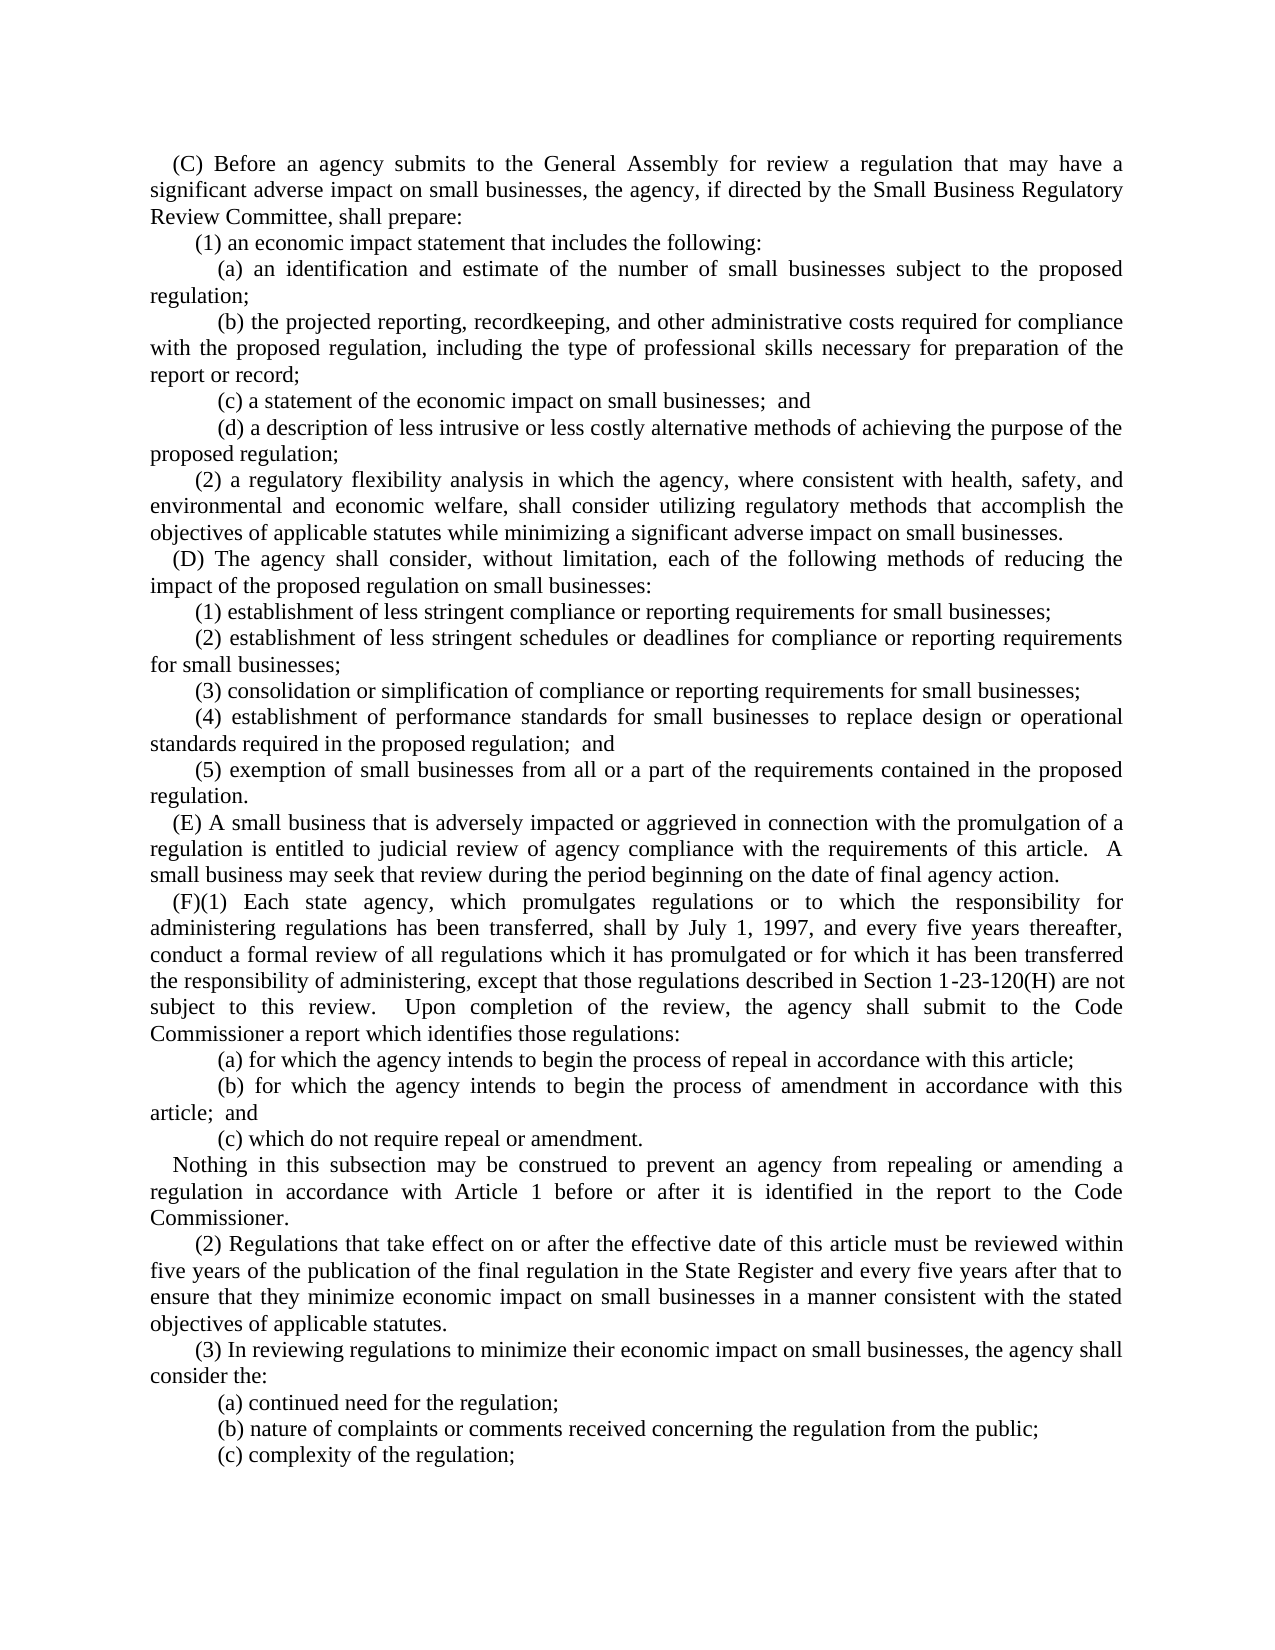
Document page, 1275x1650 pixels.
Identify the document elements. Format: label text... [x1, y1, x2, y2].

text (4) establishment of performance standards for small businesses to replace design or operational standards required in the proposed regulation; and [150, 703, 1125, 756]
text (D) The agency shall consider, without limitation, each of the following methods of reducing the impact of the proposed regulation on small businesses: [150, 545, 1125, 598]
text (b) for which the agency intends to begin the process of amendment in accordance with this article; and [150, 1072, 1125, 1125]
text (a) for which the agency intends to begin the process of repeal in accordance with this article; [150, 1046, 1125, 1072]
text (2) a regulatory flexibility analysis in which the agency, where consistent with health, safety, and environmental and economic welfare, shall consider utilizing regulatory methods that accomplish the objectives of applicable statutes while minimizing a significant adverse impact on small businesses. [150, 466, 1125, 545]
text Nothing in this subsection may be construed to prevent an agency from repealing or amending a regulation in accordance with Article 1 before or after it is identified in the report to the Code Commissioner. [150, 1151, 1125, 1231]
text (5) exemption of small businesses from all or a part of the requirements contained in the proposed regulation. [150, 756, 1125, 809]
text (c) a statement of the economic impact on small businesses; and [150, 387, 1125, 413]
text (C) Before an agency submits to the General Assembly for review a regulation that may have a significant adverse impact on small businesses, the agency, if directed by the Small Business Regulatory Review Committee, shall prepare: [150, 150, 1125, 229]
text (3) In reviewing regulations to minimize their economic impact on small businesses, the agency shall consider the: [150, 1336, 1125, 1389]
text (2) Regulations that take effect on or after the effective date of this article must be reviewed within five years of the publication of the final regulation in the State Register and every five years after that to ensure that they minimize economic impact on small businesses in a manner consistent with the stated objectives of applicable statutes. [150, 1231, 1125, 1336]
text (a) an identification and estimate of the number of small businesses subject to the proposed regulation; [150, 255, 1125, 308]
text (E) A small business that is adversely impacted or aggrieved in connection with the promulgation of a regulation is entitled to judicial review of agency compliance with the requirements of this article. A small business may seek that review during the period beginning on the date of final agency action. [150, 809, 1125, 888]
text (2) establishment of less stringent schedules or deadlines for compliance or reporting requirements for small businesses; [150, 624, 1125, 677]
text (a) continued need for the regulation; [150, 1389, 1125, 1415]
text (1) establishment of less stringent compliance or reporting requirements for small businesses; [150, 598, 1125, 624]
text (b) nature of complaints or comments received concerning the regulation from the public; [150, 1415, 1125, 1441]
text (c) complexity of the regulation; [150, 1441, 1125, 1468]
text (b) the projected reporting, recordkeeping, and other administrative costs required for compliance with the proposed regulation, including the type of professional skills necessary for preparation of the report or record; [150, 308, 1125, 387]
text (1) an economic impact statement that includes the following: [150, 229, 1125, 255]
text (3) consolidation or simplification of compliance or reporting requirements for small businesses; [150, 677, 1125, 703]
text (d) a description of less intrusive or less costly alternative methods of achieving the purpose of the proposed regulation; [150, 413, 1125, 466]
text (F)(1) Each state agency, which promulgates regulations or to which the responsibility for administering regulations has been transferred, shall by July 1, 1997, and every five years thereafter, conduct a formal review of all regulations which it has promulgated or for which it has been transferred the responsibility of administering, except that those regulations described in Section 1-23-120(H) are not subject to this review. Upon completion of the review, the agency shall submit to the Code Commissioner a report which identifies those regulations: [150, 888, 1125, 1046]
text (c) which do not require repeal or amendment. [150, 1125, 1125, 1151]
